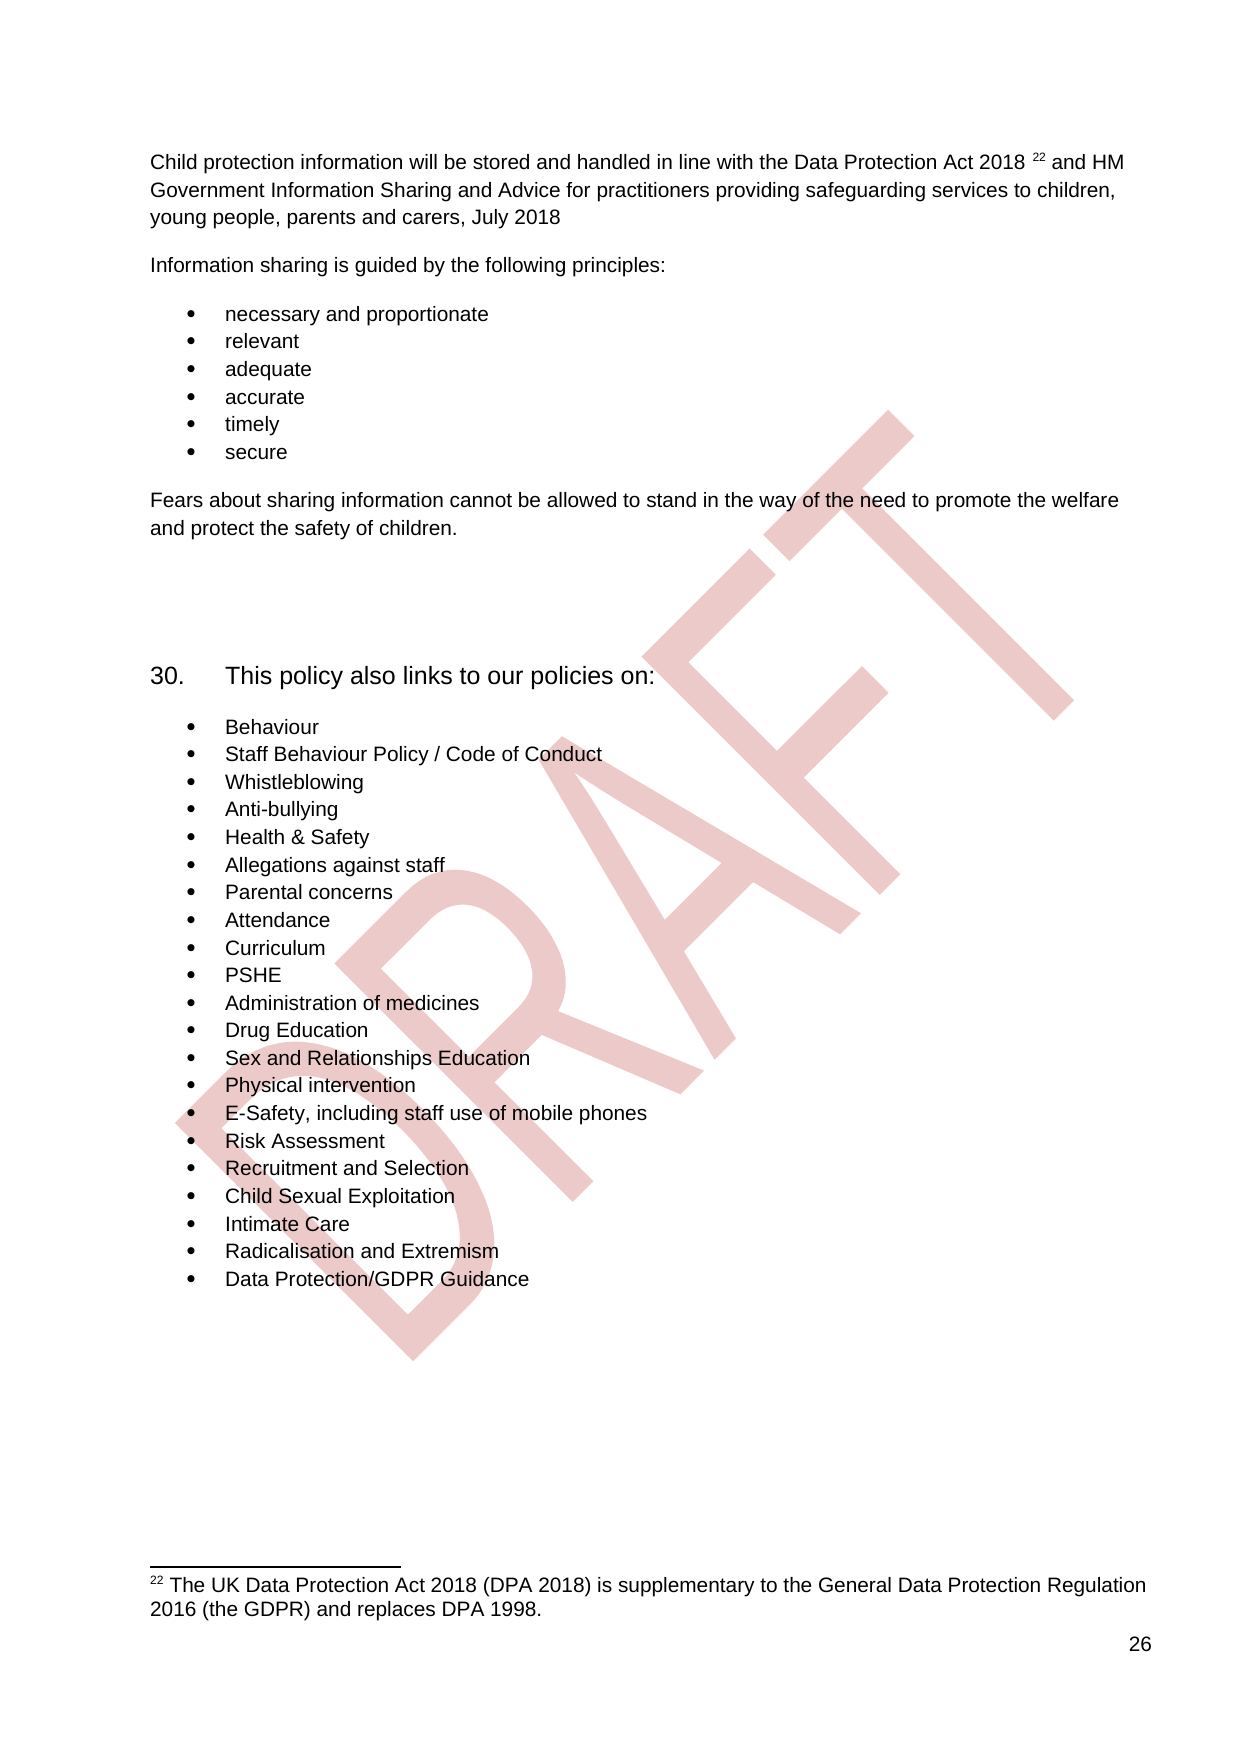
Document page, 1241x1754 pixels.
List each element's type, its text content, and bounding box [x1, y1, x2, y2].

list Behaviour [187, 714, 1152, 738]
list adequate [187, 357, 1152, 381]
list timely [187, 412, 1152, 436]
list Attendance [187, 908, 1152, 932]
list Data Protection/GDPR Guidance [187, 1267, 1152, 1291]
list secure [187, 440, 1152, 464]
text 30. This policy also links to our policies on: [150, 661, 1152, 689]
list Child Sexual Exploitation [187, 1184, 1152, 1208]
list Administration of medicines [187, 991, 1152, 1014]
list Recruitment and Selection [187, 1156, 1152, 1180]
text Child protection information will be stored and handled in line with the Data Protection Act 2018 and HM Government Information Sharing and Advice for practitioners providing safeguarding services to children, young people, parents and carers, July 2018 [150, 150, 1152, 229]
text Fears about sharing information cannot be allowed to stand in the way of the need to promote the welfare and protect the safety of children. [150, 488, 1152, 539]
list Whistleblowing [187, 770, 1152, 794]
list Risk Assessment [187, 1128, 1152, 1153]
text Information sharing is guided by the following principles: [150, 253, 1152, 277]
list Curriculum [187, 935, 1152, 959]
list Parental concerns [187, 880, 1152, 904]
list accurate [187, 384, 1152, 408]
list Radicalisation and Extremism [187, 1239, 1152, 1263]
list PSHE [187, 963, 1152, 987]
list Drug Education [187, 1018, 1152, 1042]
list relevant [187, 329, 1152, 353]
list necessary and proportionate [187, 302, 1152, 326]
list Staff Behaviour Policy / Code of Conduct [187, 742, 1152, 766]
list Allegations against staff [187, 852, 1152, 877]
list E-Safety, including staff use of mobile phones [187, 1101, 1152, 1125]
list Sex and Relationships Education [187, 1046, 1152, 1070]
list Intimate Care [187, 1211, 1152, 1235]
list Physical intervention [187, 1073, 1152, 1097]
list Health & Safety [187, 825, 1152, 849]
list Anti-bullying [187, 797, 1152, 821]
